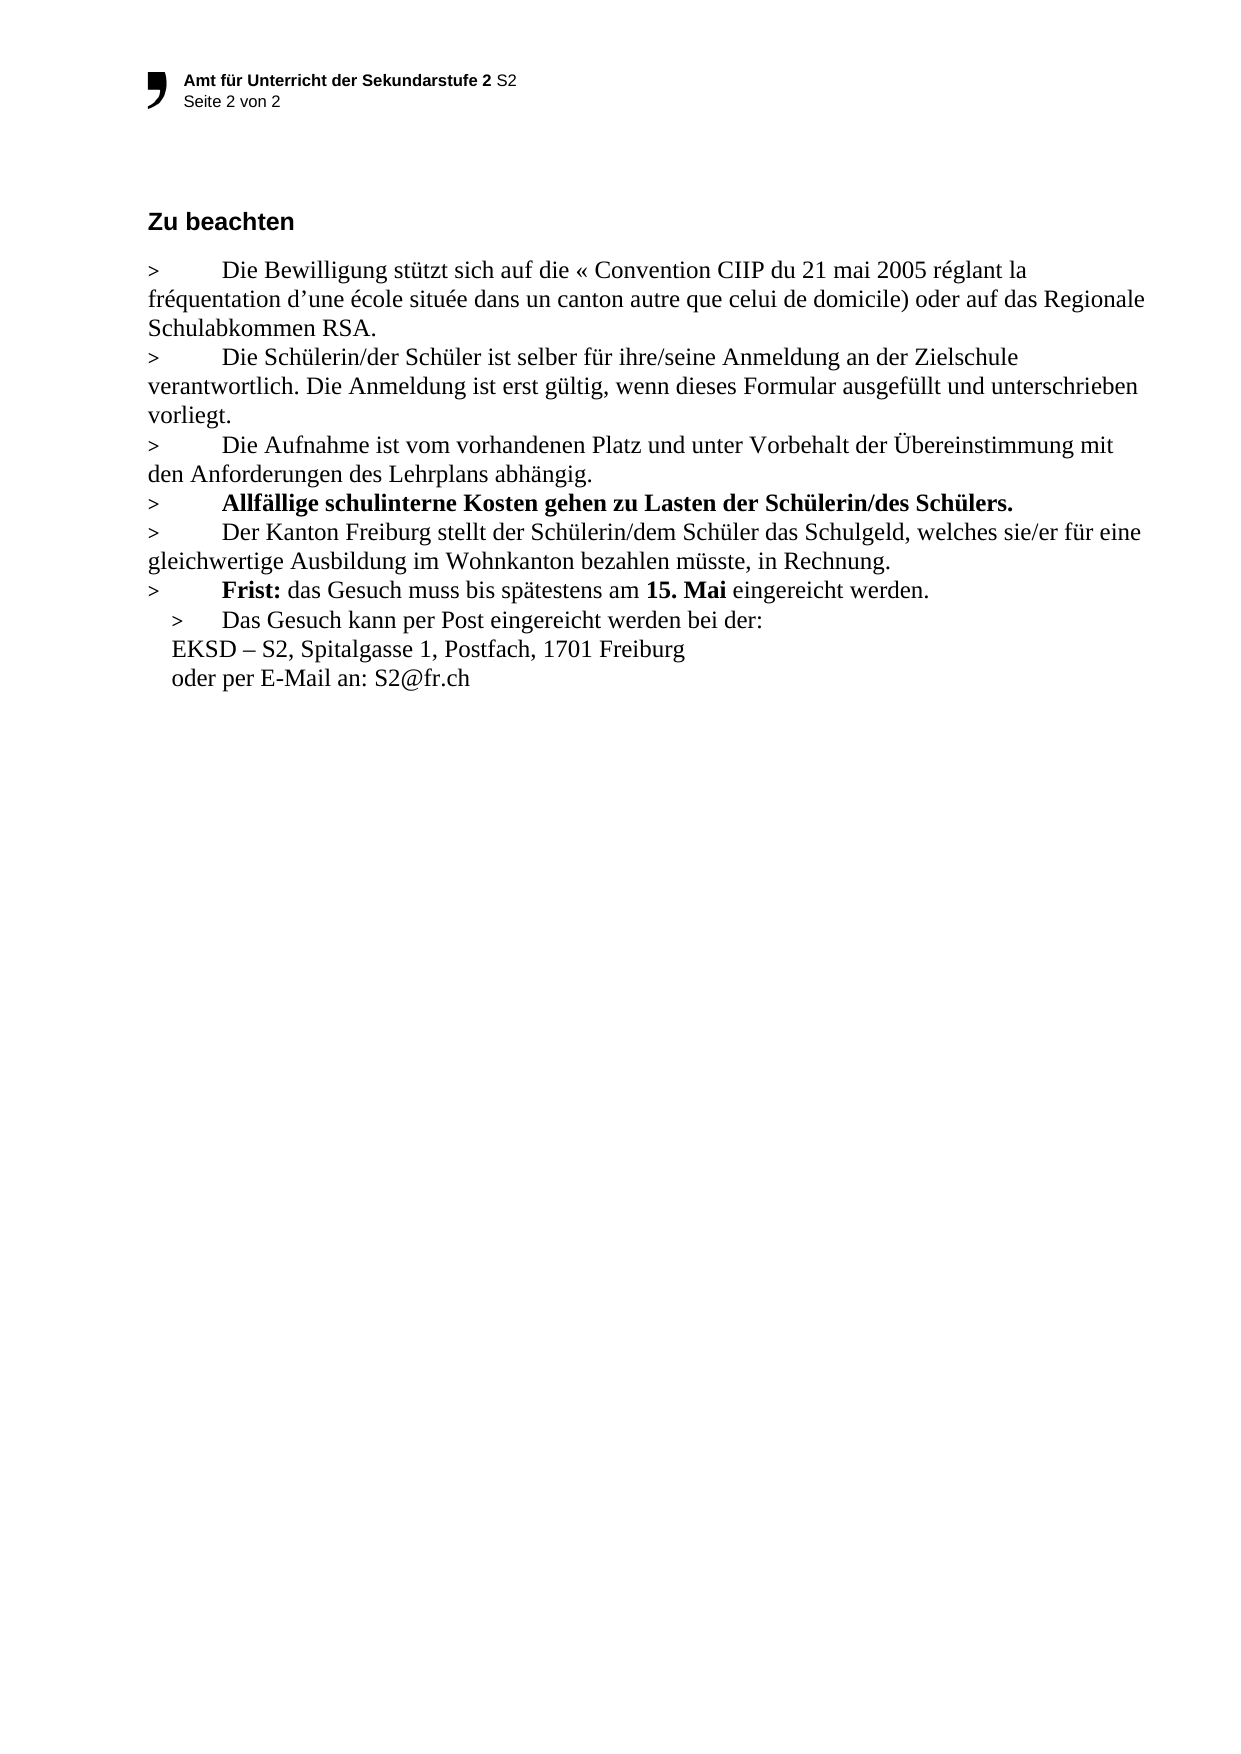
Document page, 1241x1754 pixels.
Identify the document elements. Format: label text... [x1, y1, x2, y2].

list Frist: das Gesuch muss bis spätestens am 15. Mai eingereicht werden. [148, 576, 1152, 605]
list Das Gesuch kann per Post eingereicht werden bei der: EKSD – S2, Spitalgasse 1, Postfach, 1701 Freiburg oder per E-Mail an: S2@fr.ch [171, 605, 1152, 692]
text Zu beachten [148, 207, 1152, 236]
list Die Aufnahme ist vom vorhandenen Platz und unter Vorbehalt der Übereinstimmung mit den Anforderungen des Lehrplans abhängig. [148, 430, 1152, 488]
picture [147, 72, 167, 109]
list Die Schülerin/der Schüler ist selber für ihre/seine Anmeldung an der Zielschule verantwortlich. Die Anmeldung ist erst gültig, wenn dieses Formular ausgefüllt und unterschrieben vorliegt. [148, 342, 1152, 430]
list Allfällige schulinterne Kosten gehen zu Lasten der Schülerin/des Schülers. [148, 488, 1152, 517]
list Der Kanton Freiburg stellt der Schülerin/dem Schüler das Schulgeld, welches sie/er für eine gleichwertige Ausbildung im Wohnkanton bezahlen müsste, in Rechnung. [148, 517, 1152, 576]
list Die Bewilligung stützt sich auf die « Convention CIIP du 21 mai 2005 réglant la fréquentation d’une école située dans un canton autre que celui de domicile) oder auf das Regionale Schulabkommen RSA. [148, 255, 1152, 342]
